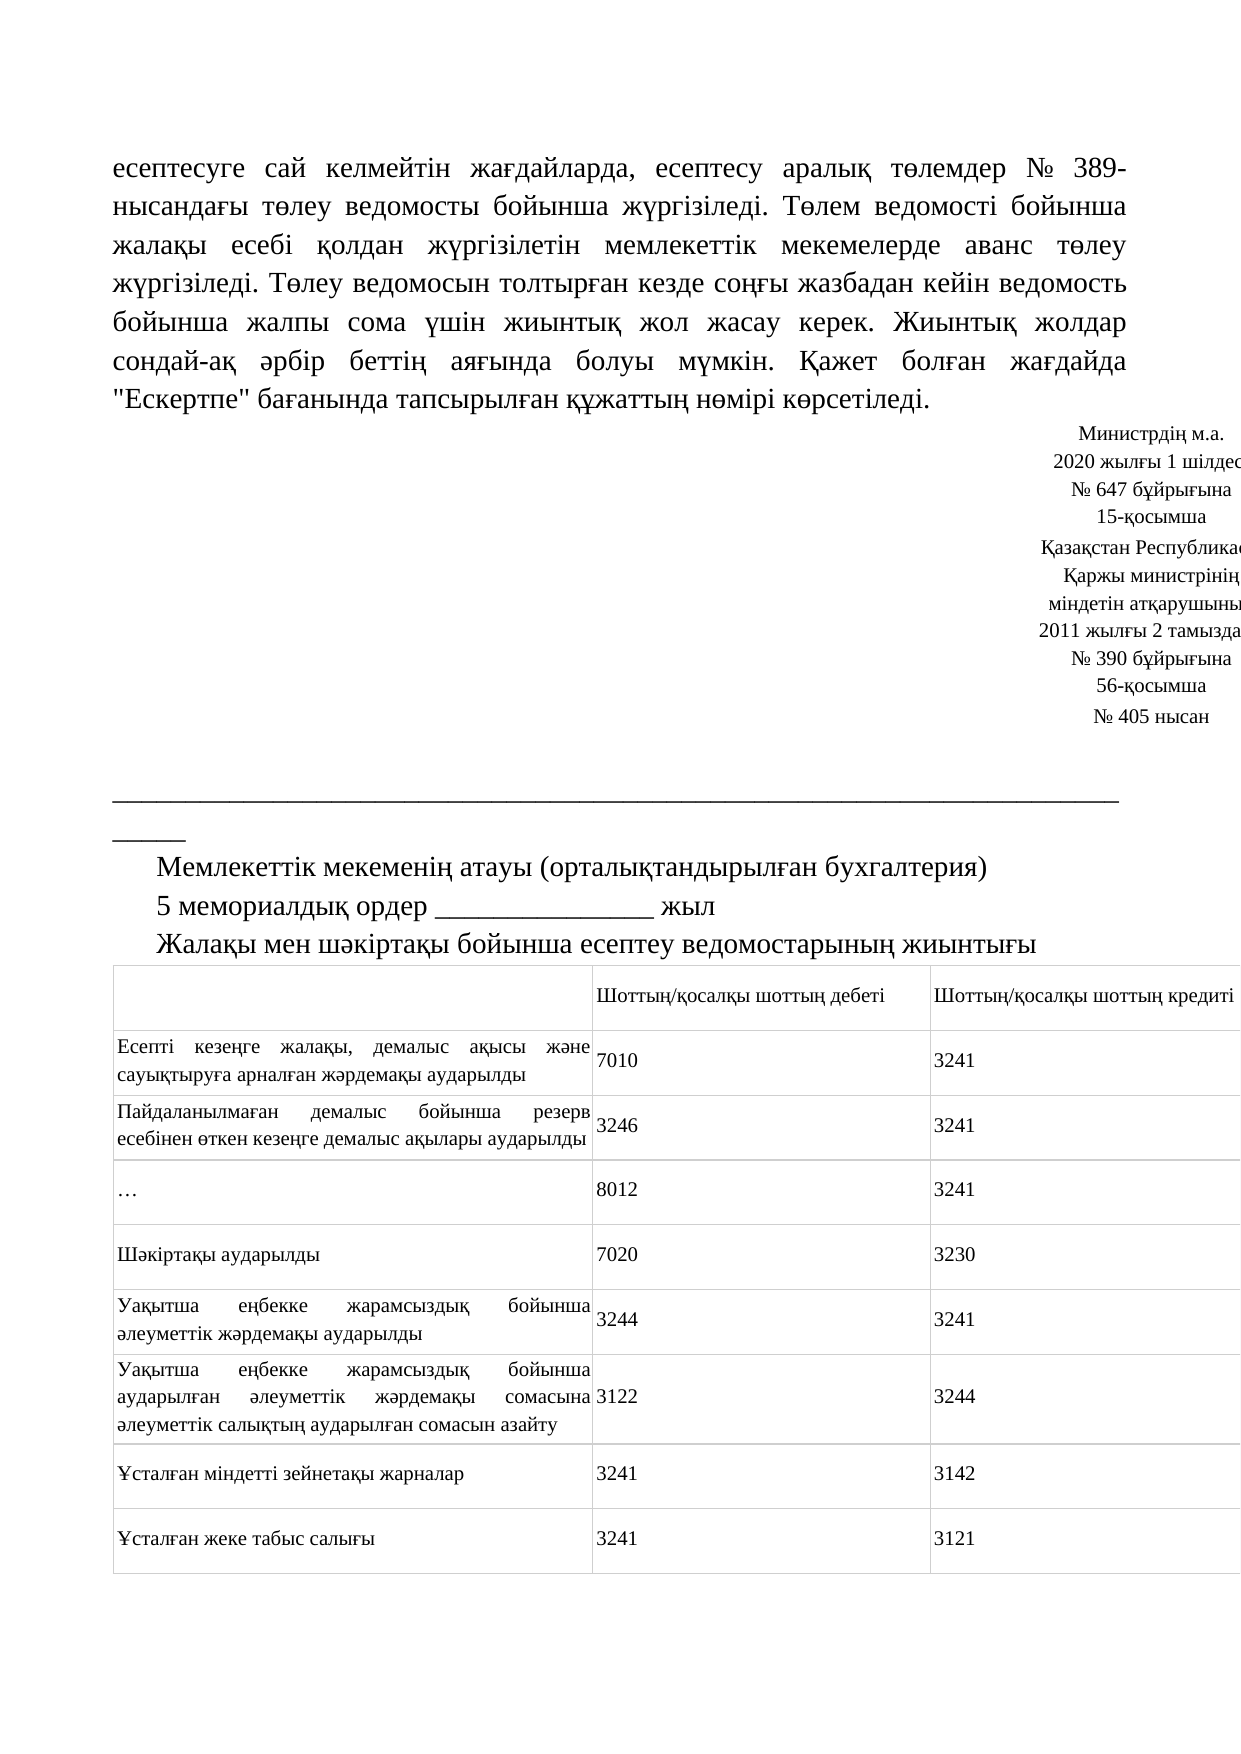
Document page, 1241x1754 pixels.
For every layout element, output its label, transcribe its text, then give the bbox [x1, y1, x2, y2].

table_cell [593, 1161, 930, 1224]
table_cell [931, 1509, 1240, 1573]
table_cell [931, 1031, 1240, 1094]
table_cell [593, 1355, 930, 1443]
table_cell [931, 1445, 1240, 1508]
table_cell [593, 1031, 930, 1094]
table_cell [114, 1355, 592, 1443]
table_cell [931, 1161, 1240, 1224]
text 5 мемориалдық ордер _______________ жыл [112, 888, 1128, 921]
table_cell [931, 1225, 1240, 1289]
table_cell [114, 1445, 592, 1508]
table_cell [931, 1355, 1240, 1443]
text Жалақы мен шәкіртақы бойынша есептеу ведомостарының жиынтығы [112, 926, 1128, 960]
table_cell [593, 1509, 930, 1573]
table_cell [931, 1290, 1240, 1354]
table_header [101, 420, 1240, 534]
text Мемлекеттік мекеменің атауы (орталықтандырылған бухгалтерия) [112, 849, 1128, 883]
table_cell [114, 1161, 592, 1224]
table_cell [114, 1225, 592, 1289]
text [112, 150, 1128, 415]
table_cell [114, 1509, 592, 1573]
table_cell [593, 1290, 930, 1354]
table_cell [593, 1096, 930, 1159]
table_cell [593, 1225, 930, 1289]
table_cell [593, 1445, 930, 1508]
text __________________________________________________________________________ [112, 734, 1128, 844]
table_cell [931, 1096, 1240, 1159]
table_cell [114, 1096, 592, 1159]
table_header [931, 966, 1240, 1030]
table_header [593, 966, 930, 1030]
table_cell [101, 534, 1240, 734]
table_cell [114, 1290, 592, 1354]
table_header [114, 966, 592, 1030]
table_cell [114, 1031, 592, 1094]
